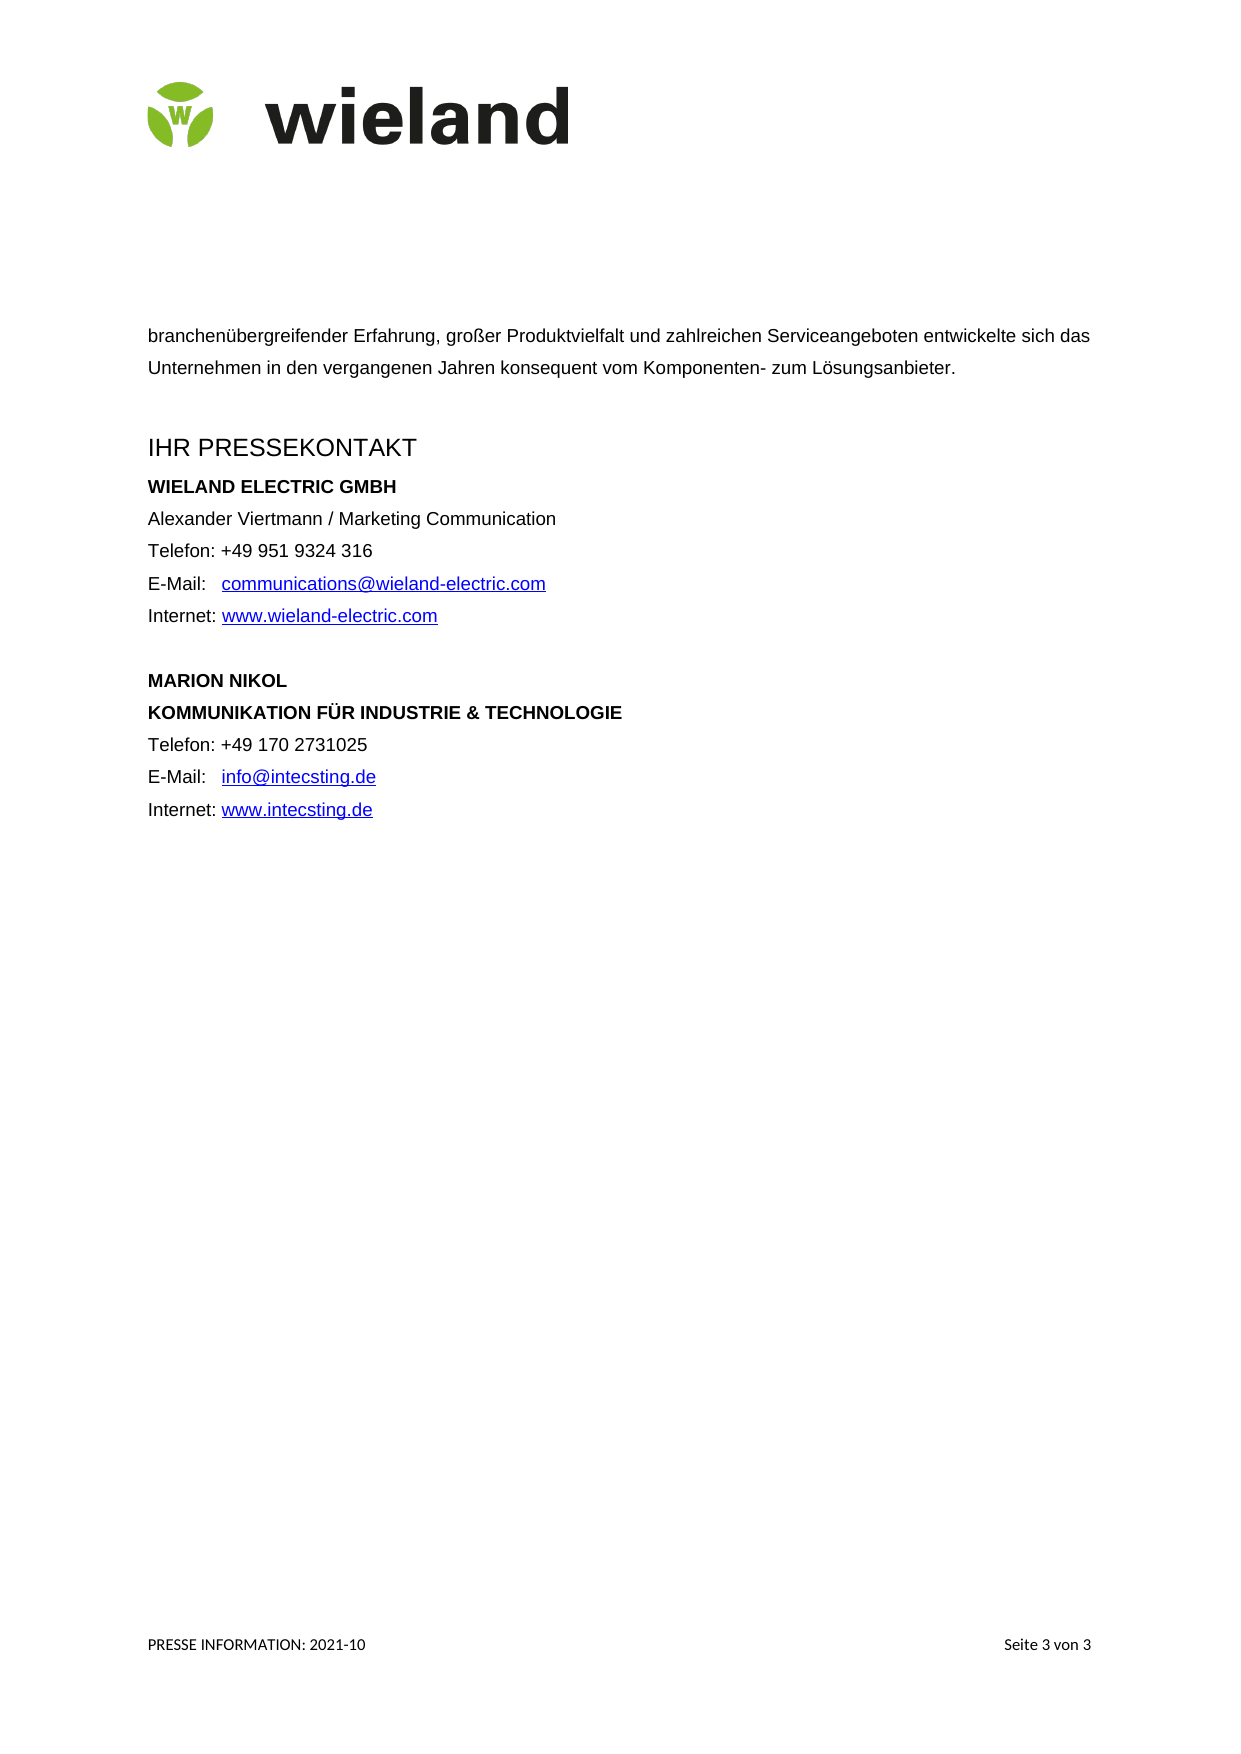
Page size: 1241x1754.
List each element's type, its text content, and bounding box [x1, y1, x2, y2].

text IHR PRESSEKONTAKT [148, 433, 1108, 461]
text Telefon: +49 170 2731025 [148, 734, 1108, 756]
text Internet: www.intecsting.de [148, 799, 1108, 820]
text E-Mail: communications@wieland-electric.com [148, 573, 1108, 594]
text E-Mail: info@intecsting.de [148, 766, 1108, 788]
picture [147, 82, 568, 147]
text Internet: www.wieland-electric.com [148, 605, 1108, 626]
text WIELAND ELECTRIC GMBH [148, 476, 1108, 497]
text MARION NIKOL [148, 669, 1108, 691]
text Alexander Viertmann / Marketing Communication [148, 508, 1108, 529]
text Telefon: +49 951 9324 316 [148, 540, 1108, 562]
text KOMMUNIKATION FÜR INDUSTRIE & TECHNOLOGIE [148, 702, 1108, 723]
